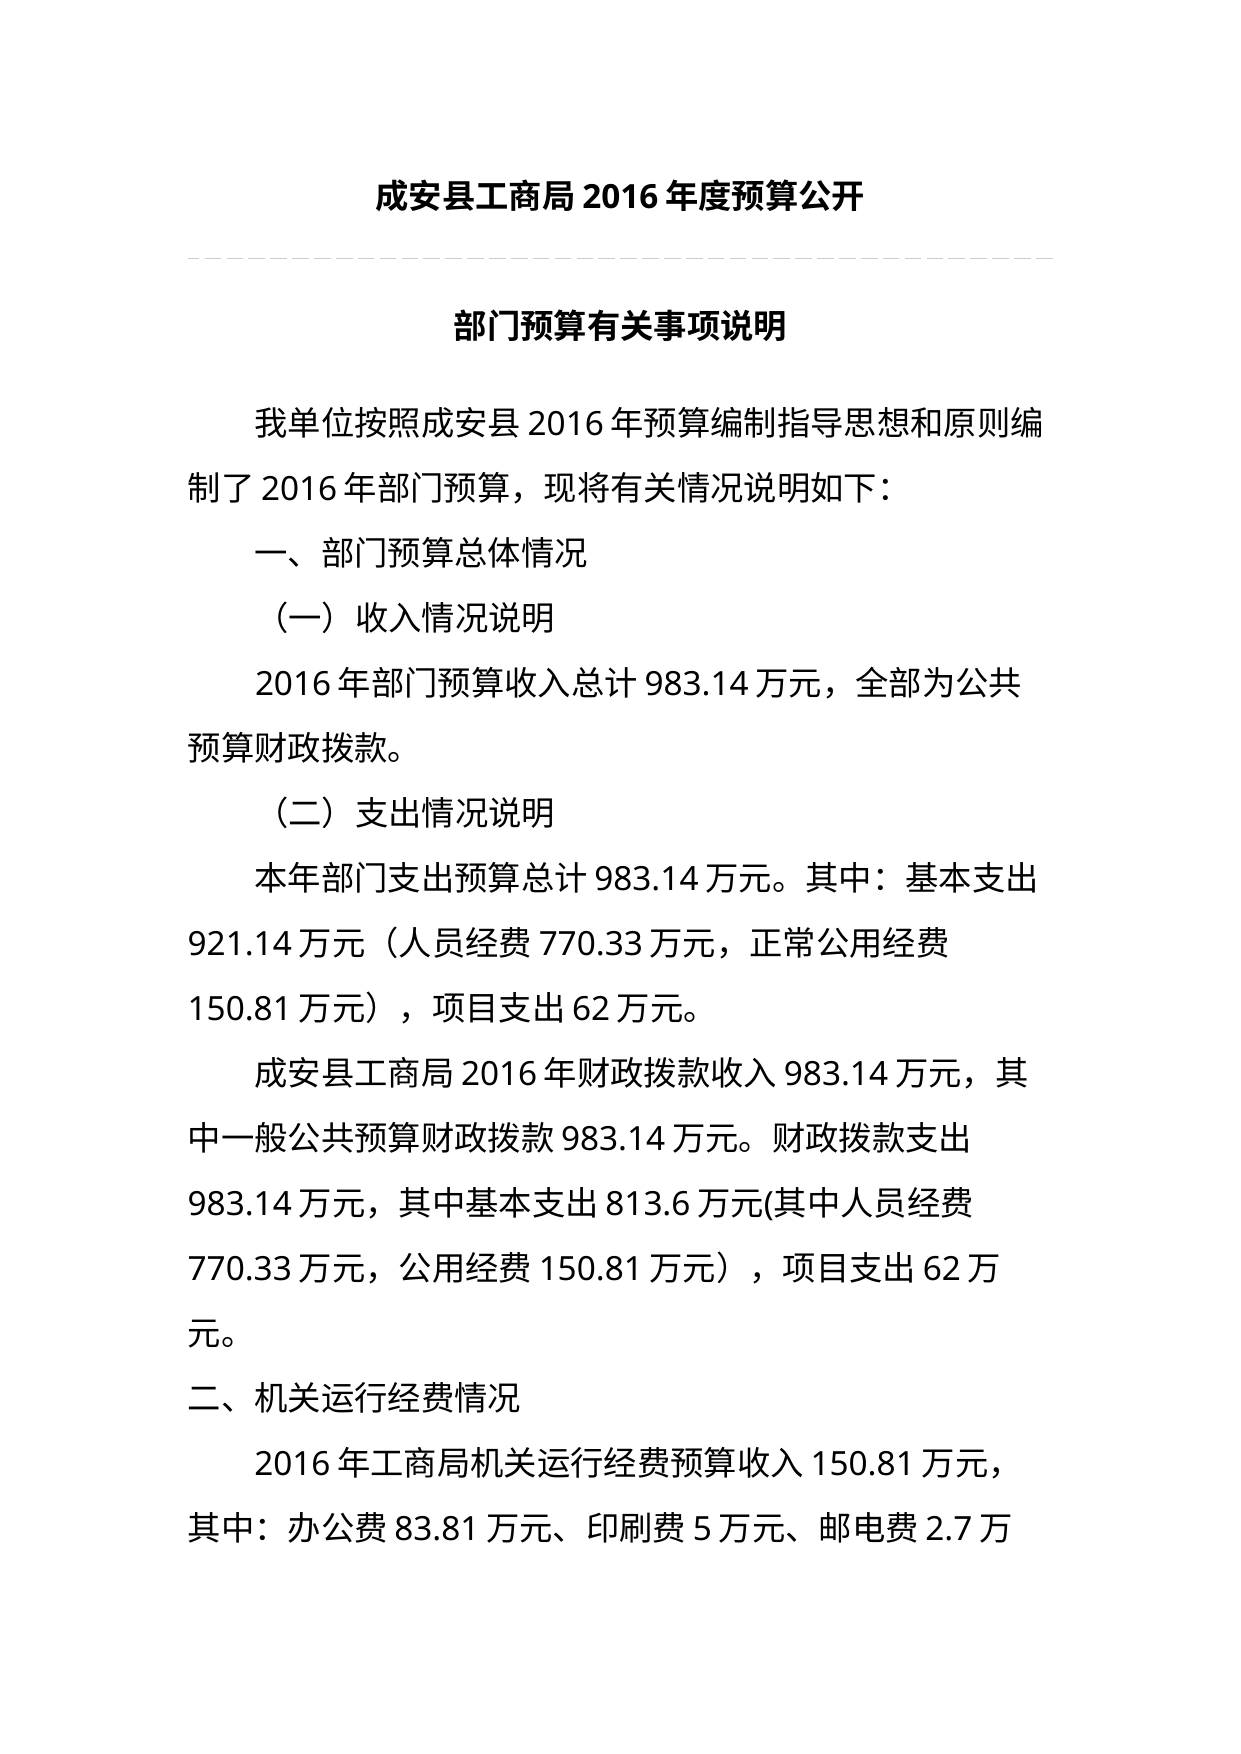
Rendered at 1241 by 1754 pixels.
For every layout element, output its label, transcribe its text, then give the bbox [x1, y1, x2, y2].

text 二、机关运行经费情况 [187, 1364, 1053, 1429]
text （二）支出情况说明 [187, 779, 1053, 844]
text 部门预算有关事项说明 [187, 291, 1053, 356]
text 一、部门预算总体情况 [187, 519, 1053, 584]
text 成安县工商局2016年财政拨款收入983.14万元，其中一般公共预算财政拨款983.14万元。财政拨款支出983.14万元，其中基本支出813.6万元(其中人员经费770.33万元，公用经费150.81万元），项目支出62万元。 [187, 1039, 1053, 1364]
text 本年部门支出预算总计983.14万元。其中：基本支出921.14万元（人员经费770.33万元，正常公用经费150.81万元），项目支出62万元。 [187, 844, 1053, 1039]
text （一）收入情况说明 [187, 584, 1053, 649]
text 2016年部门预算收入总计983.14万元，全部为公共预算财政拨款。 [187, 649, 1053, 779]
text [187, 1429, 1053, 1559]
text 成安县工商局2016年度预算公开 [187, 162, 1053, 259]
text 我单位按照成安县2016年预算编制指导思想和原则编制了2016年部门预算，现将有关情况说明如下： [187, 389, 1053, 519]
